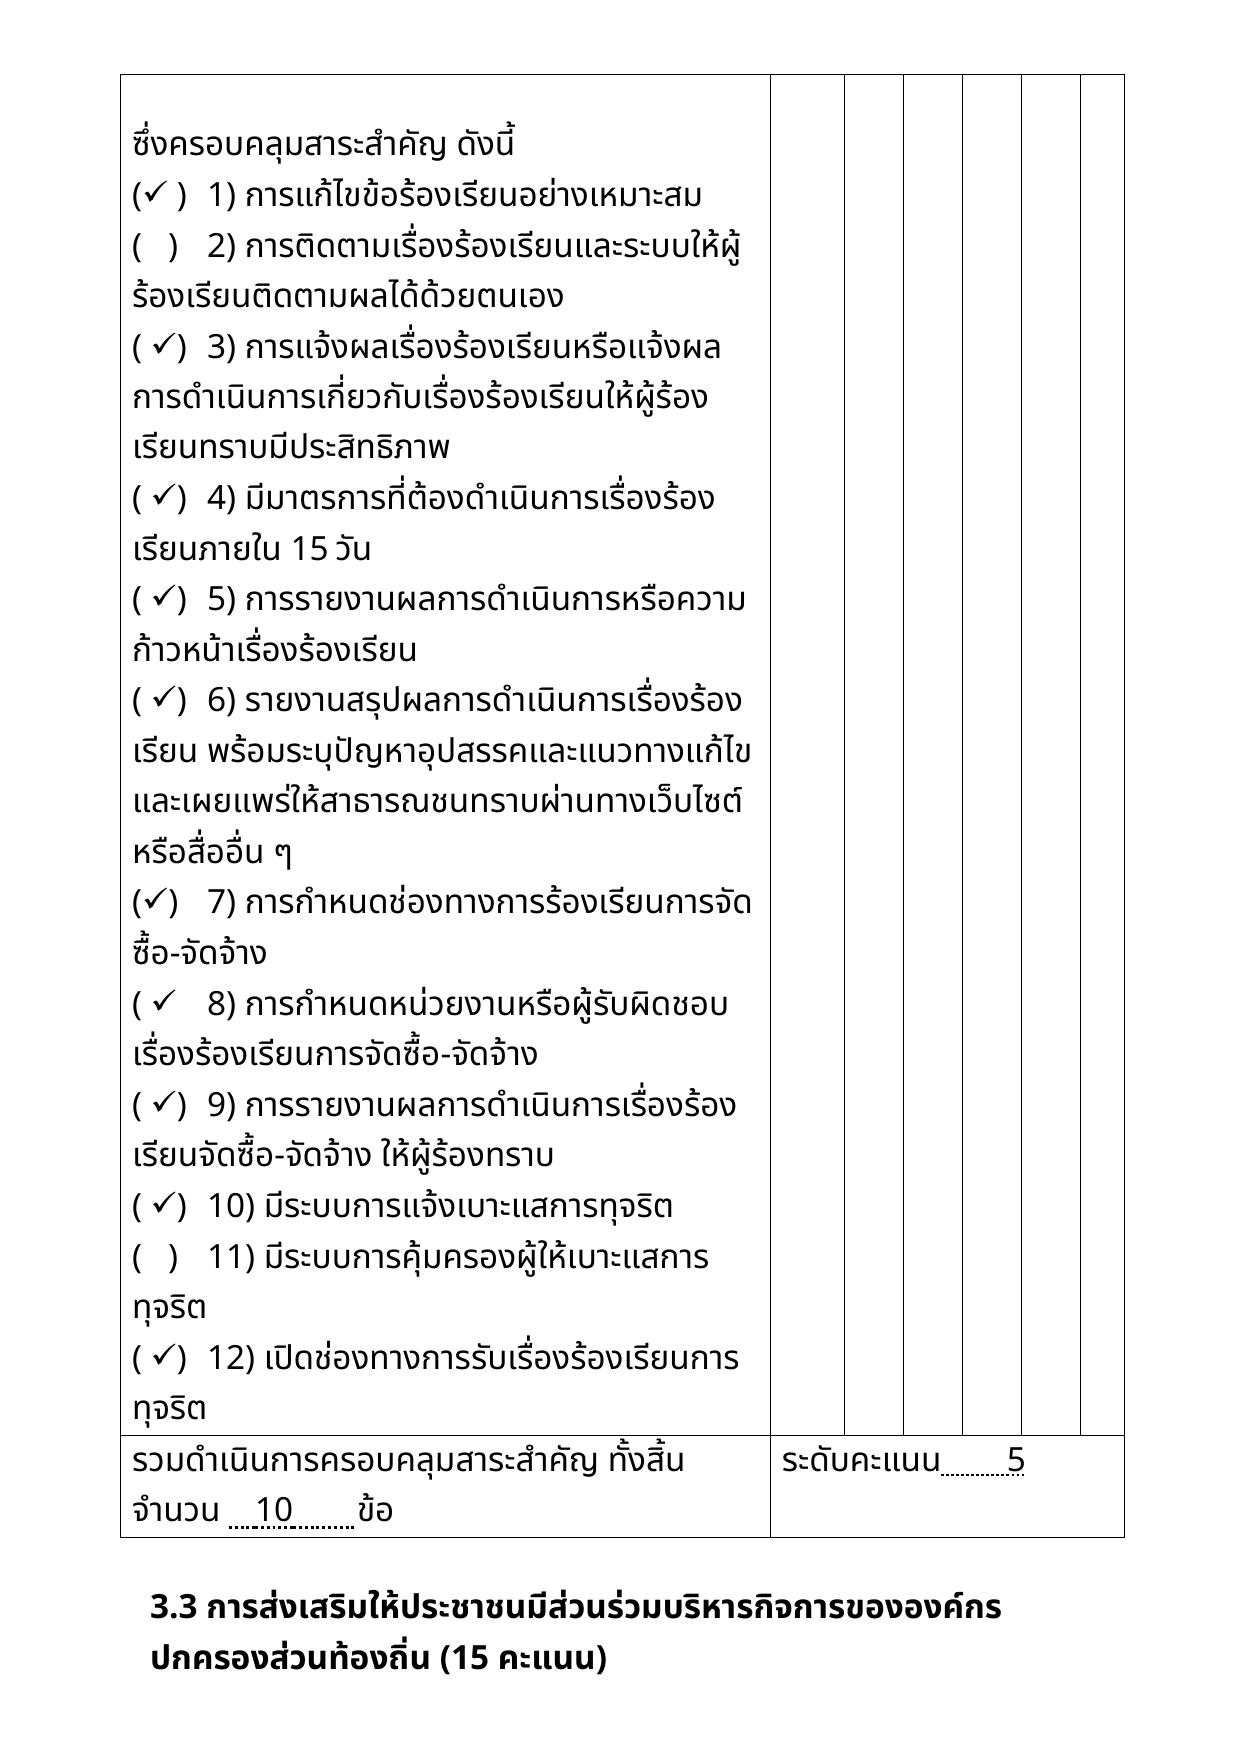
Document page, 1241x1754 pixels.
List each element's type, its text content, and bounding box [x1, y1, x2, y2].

table_cell รวมดำเนินการครอบคลุมสาระสำคัญ ทั้งสิ้น จำนวน 10 ข้อ [121, 1436, 770, 1537]
text 3.3 การส่งเสริมให้ประชาชนมีส่วนร่วมบริหารกิจการขององค์กรปกครองส่วนท้องถิ่น (15 คะแนน) [150, 1583, 1090, 1684]
table_cell [963, 75, 1021, 1434]
table_cell [1022, 75, 1080, 1434]
table_cell [771, 75, 844, 1434]
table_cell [121, 75, 770, 1434]
table_cell [845, 75, 903, 1434]
table_cell [904, 75, 962, 1434]
table_cell ระดับคะแนน 5 [771, 1436, 1124, 1537]
table_cell [1081, 75, 1124, 1434]
